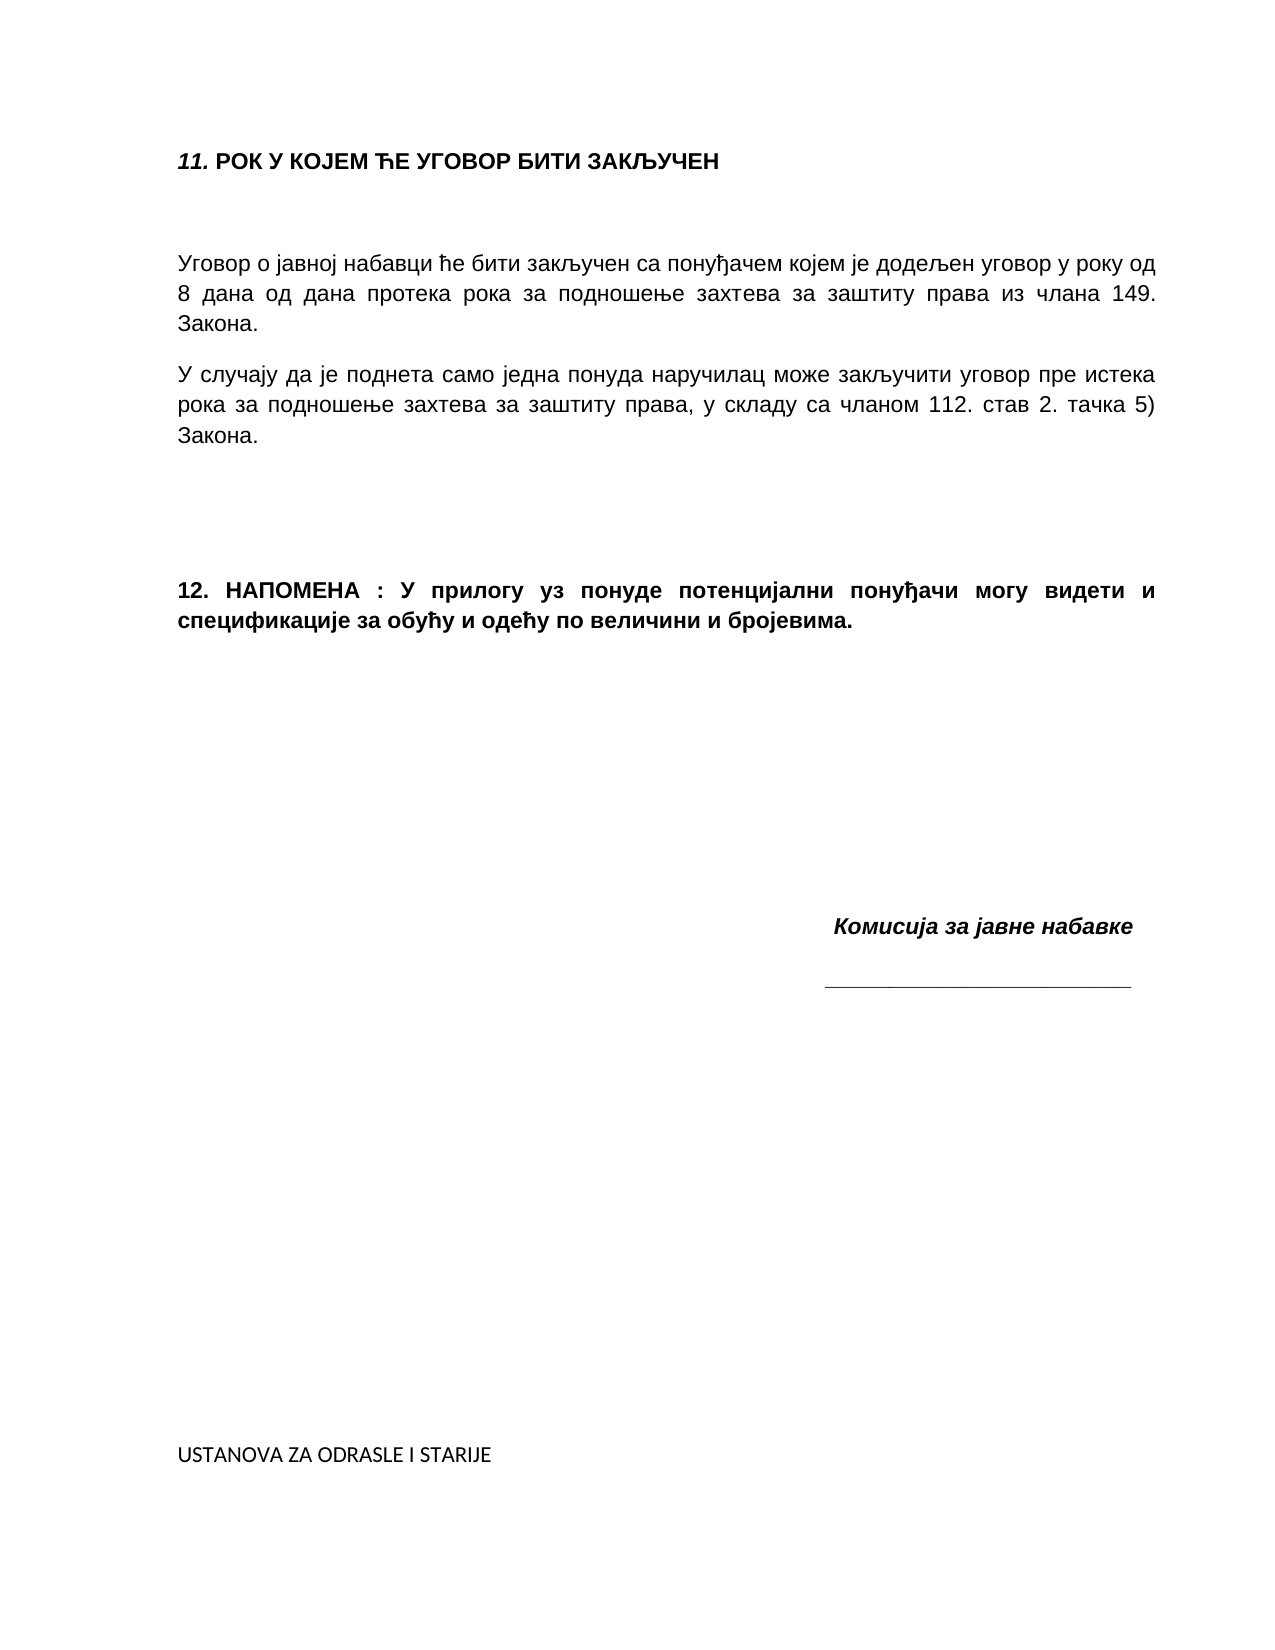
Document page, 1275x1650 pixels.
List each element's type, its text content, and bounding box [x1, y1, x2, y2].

text Комисија за јавне набавке [177, 913, 1157, 939]
text 12. НАПОМЕНА : У прилогу уз понуде потенцијални понуђачи могу видети и спецификације за обућу и одећу по величини и бројевима. [177, 577, 1157, 633]
text Уговор о јавној набавци ће бити закључен са понуђачем којем је додељен уговор у року од 8 дана од дана протека рока за подношење захтева за заштиту права из члана 149. Закона. [177, 250, 1157, 336]
text USTANOVA ZA ODRASLE I STARIJE [177, 1440, 1157, 1468]
text 11. РОК У КОЈЕМ ЋЕ УГОВОР БИТИ ЗАКЉУЧЕН [177, 148, 1157, 174]
text ________________________ [177, 964, 1157, 991]
text У случају да је поднета само једна понуда наручилац може закључити уговор пре истека рока за подношење захтева за заштиту права, у складу са чланом 112. став 2. тачка 5) Закона. [177, 361, 1157, 448]
